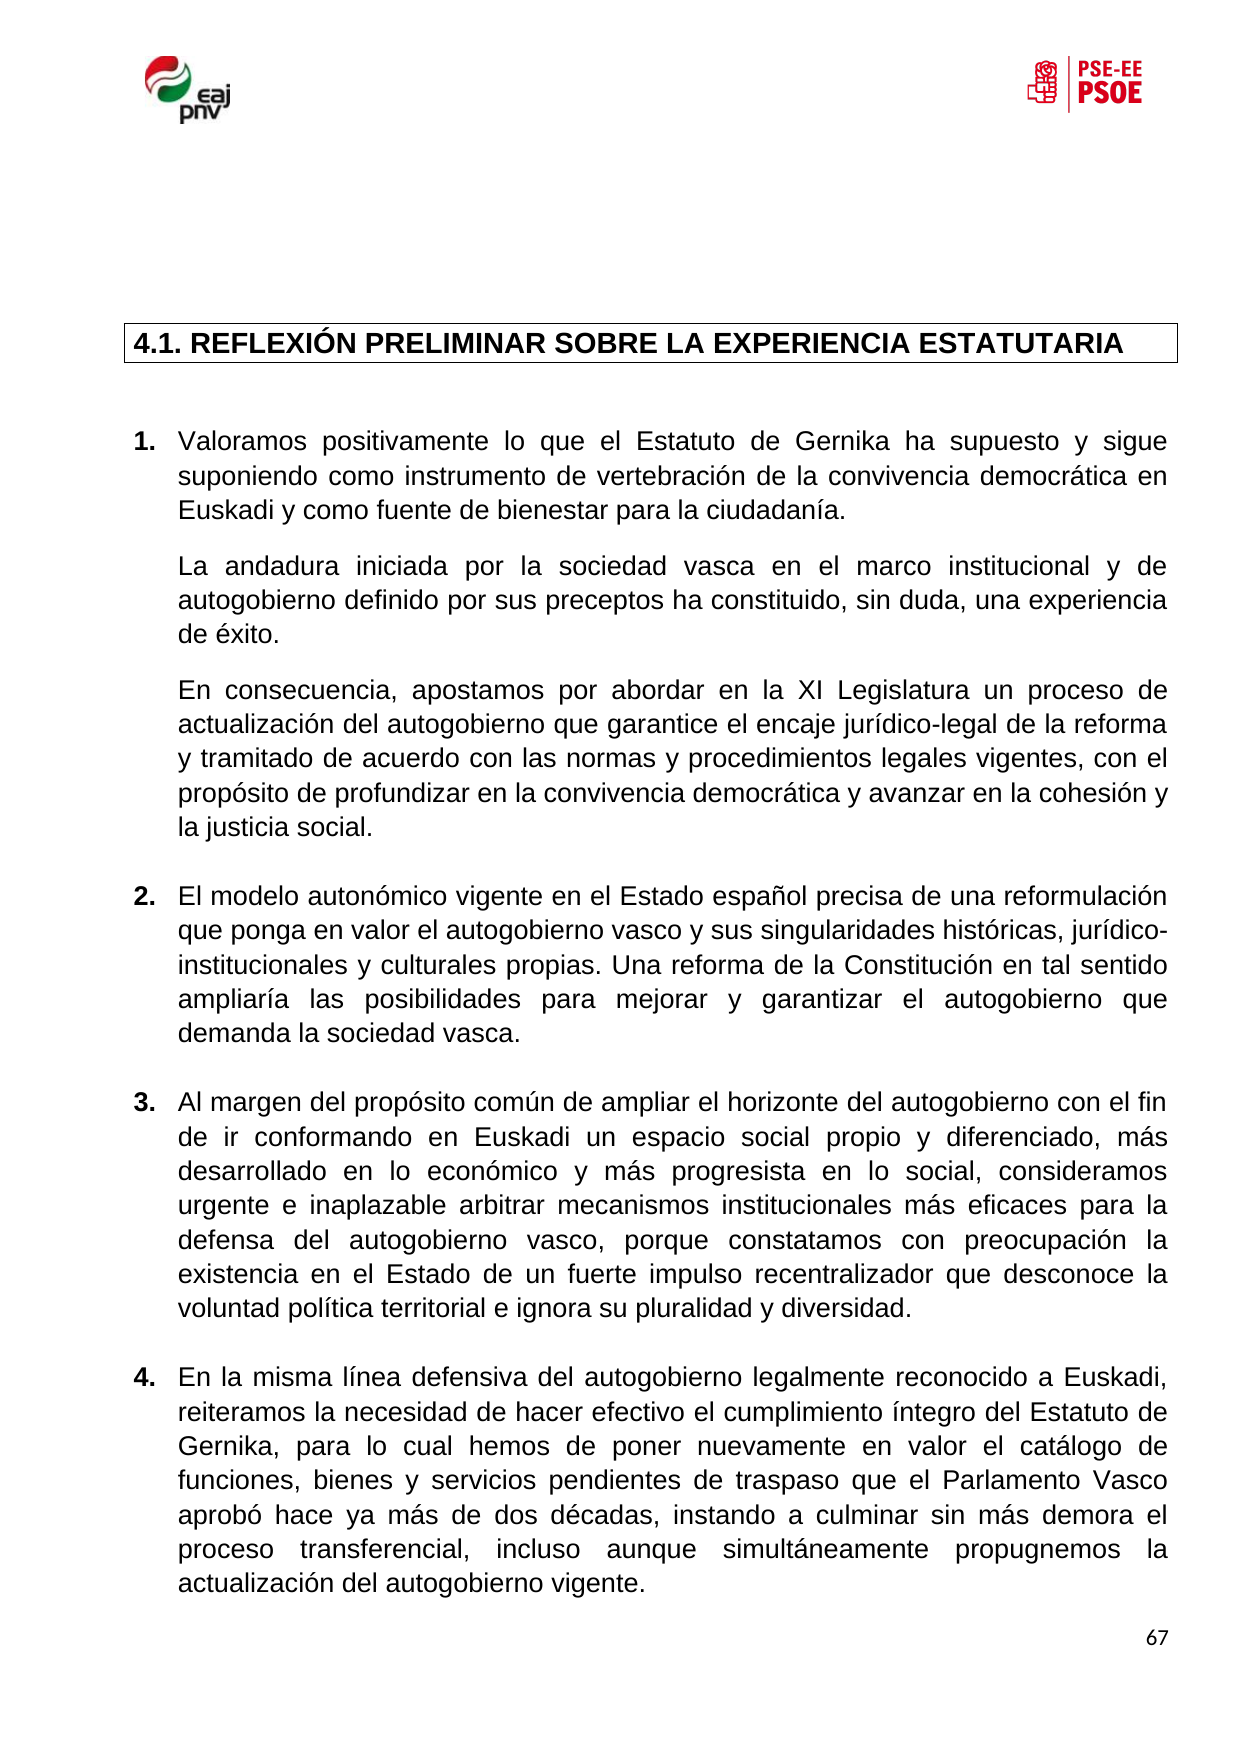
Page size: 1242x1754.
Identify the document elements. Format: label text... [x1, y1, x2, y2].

list En la misma línea defensiva del autogobierno legalmente reconocido a Euskadi, reiteramos la necesidad de hacer efectivo el cumplimiento íntegro del Estatuto de Gernika, para lo cual hemos de poner nuevamente en valor el catálogo de funciones, bienes y servicios pendientes de traspaso que el Parlamento Vasco aprobó hace ya más de dos décadas, instando a culminar sin más demora el proceso transferencial, incluso aunque simultáneamente propugnemos la actualización del autogobierno vigente. [133, 1361, 1169, 1599]
list Al margen del propósito común de ampliar el horizonte del autogobierno con el fin de ir conformando en Euskadi un espacio social propio y diferenciado, más desarrollado en lo económico y más progresista en lo social, consideramos urgente e inaplazable arbitrar mecanismos institucionales más eficaces para la defensa del autogobierno vasco, porque constatamos con preocupación la existencia en el Estado de un fuerte impulso recentralizador que desconoce la voluntad política territorial e ignora su pluralidad y diversidad. [133, 1086, 1169, 1324]
text En consecuencia, apostamos por abordar en la XI Legislatura un proceso de actualización del autogobierno que garantice el encaje jurídico-legal de la reforma y tramitado de acuerdo con las normas y procedimientos legales vigentes, con el propósito de profundizar en la convivencia democrática y avanzar en la cohesión y la justicia social. [178, 674, 1169, 842]
list Valoramos positivamente lo que el Estatuto de Gernika ha supuesto y sigue suponiendo como instrumento de vertebración de la convivencia democrática en Euskadi y como fuente de bienestar para la ciudadanía. [133, 425, 1169, 525]
picture [1027, 56, 1142, 113]
text 4.1. REFLEXIÓN PRELIMINAR SOBRE LA EXPERIENCIA ESTATUTARIA [125, 324, 1177, 362]
list El modelo autonómico vigente en el Estado español precisa de una reformulación que ponga en valor el autogobierno vasco y sus singularidades históricas, jurídico-institucionales y culturales propias. Una reforma de la Constitución en tal sentido ampliaría las posibilidades para mejorar y garantizar el autogobierno que demanda la sociedad vasca. [133, 880, 1169, 1049]
picture [144, 56, 230, 124]
text La andadura iniciada por la sociedad vasca en el marco institucional y de autogobierno definido por sus preceptos ha constituido, sin duda, una experiencia de éxito. [178, 549, 1169, 649]
